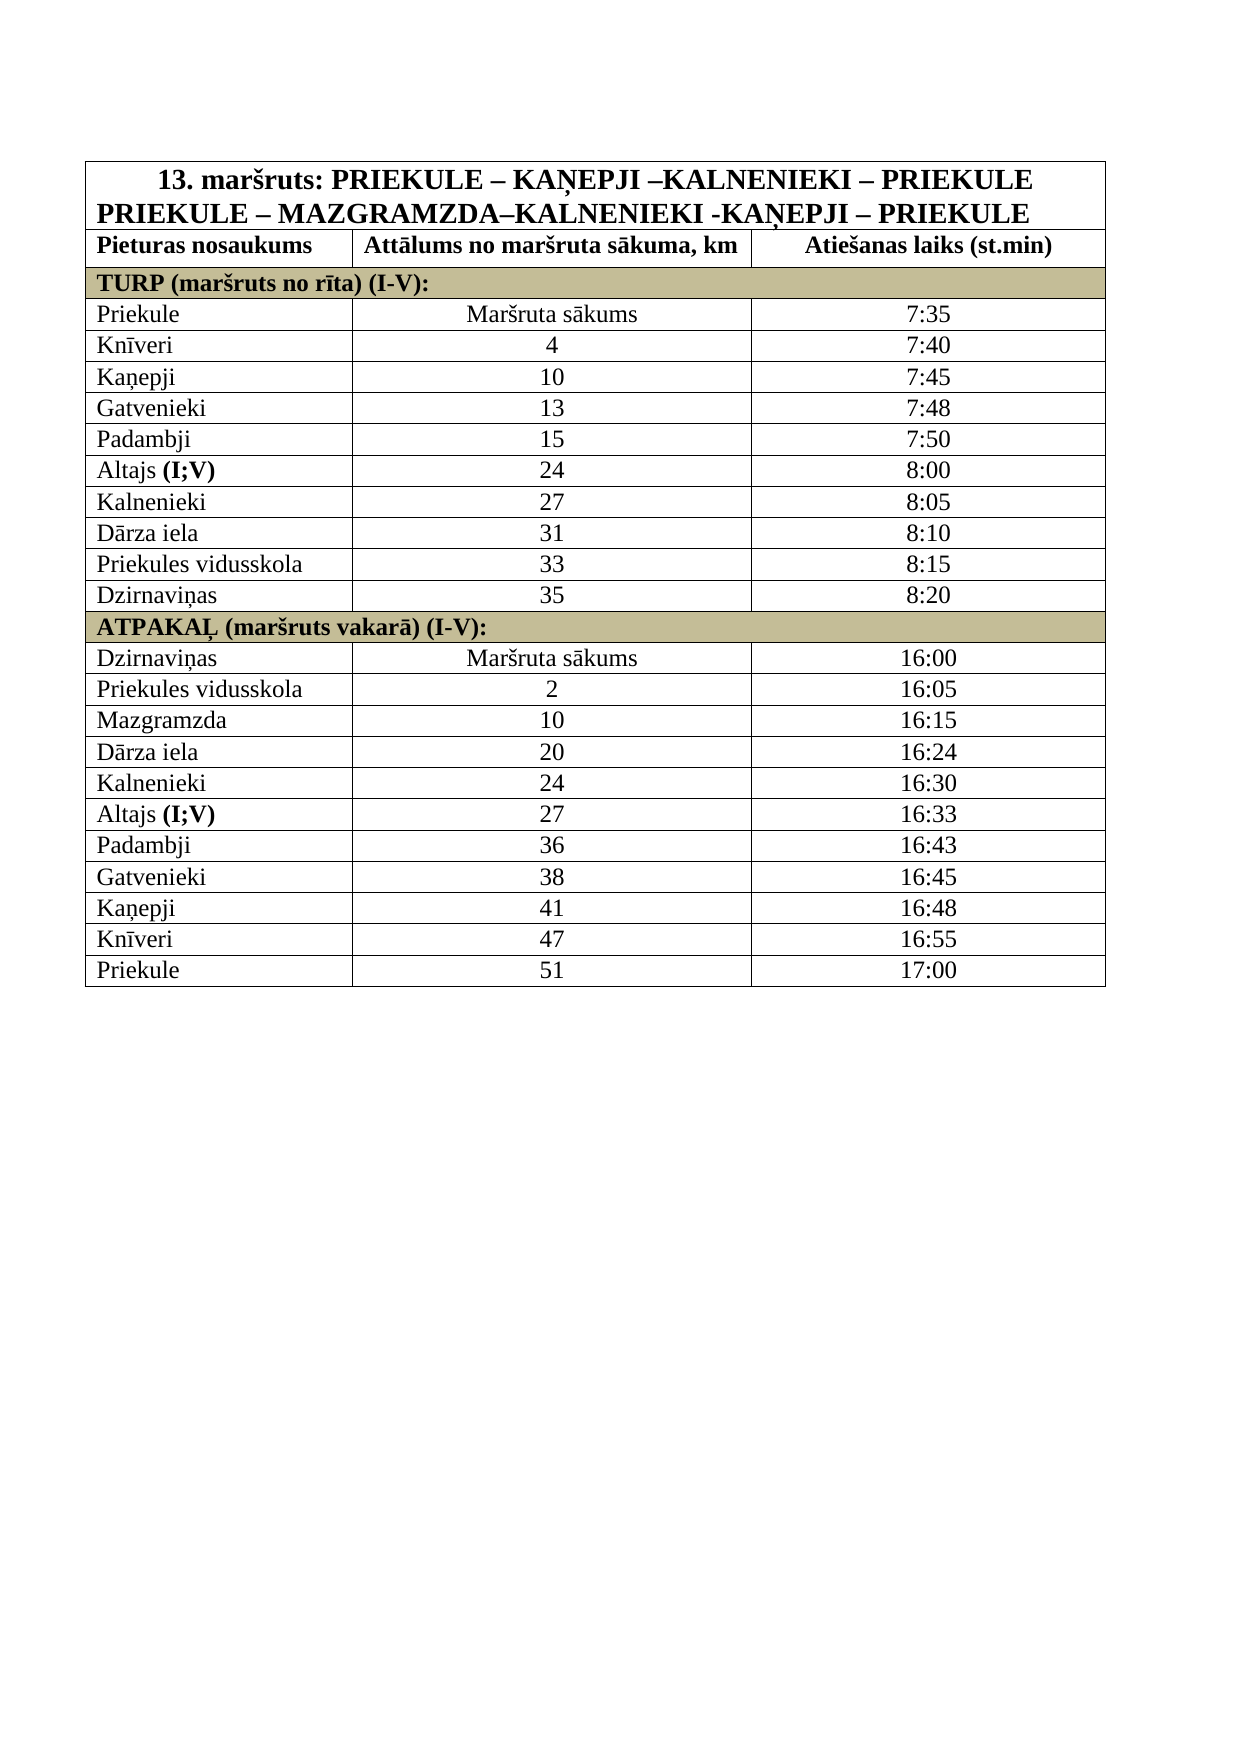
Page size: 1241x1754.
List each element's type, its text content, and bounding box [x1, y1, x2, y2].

table_cell Gatvenieki [86, 862, 352, 892]
table_cell 24 [353, 456, 751, 486]
table_cell Attālums no maršruta sākuma, km [353, 230, 751, 267]
table_cell 8:10 [752, 518, 1105, 548]
table_cell 16:55 [752, 924, 1105, 954]
table_cell 13 [353, 393, 751, 423]
table_cell 10 [353, 362, 751, 392]
table_cell 16:33 [752, 799, 1105, 829]
table_cell 8:15 [752, 549, 1105, 579]
table_cell Kaņepji [86, 893, 352, 923]
table_cell 16:43 [752, 831, 1105, 861]
table_cell Kalnenieki [86, 487, 352, 517]
table_cell 7:35 [752, 299, 1105, 329]
table_cell 38 [353, 862, 751, 892]
table_cell 31 [353, 518, 751, 548]
table_cell Altajs (I;V) [86, 456, 352, 486]
table_cell Knīveri [86, 331, 352, 361]
table_cell 16:00 [752, 643, 1105, 673]
table_cell Kalnenieki [86, 768, 352, 798]
table_cell 51 [353, 956, 751, 986]
table_cell 4 [353, 331, 751, 361]
table_cell 15 [353, 424, 751, 454]
table_cell 7:45 [752, 362, 1105, 392]
table_cell Padambji [86, 424, 352, 454]
table_cell 17:00 [752, 956, 1105, 986]
table_cell Knīveri [86, 924, 352, 954]
table_cell ATPAKAĻ (maršruts vakarā) (I-V): [86, 612, 1105, 642]
table_cell Dārza iela [86, 737, 352, 767]
table_cell Atiešanas laiks (st.min) [752, 230, 1105, 267]
table_cell 20 [353, 737, 751, 767]
table_cell Dzirnaviņas [86, 581, 352, 611]
table_cell Gatvenieki [86, 393, 352, 423]
table_cell Priekules vidusskola [86, 549, 352, 579]
table_cell 27 [353, 799, 751, 829]
table_cell 16:48 [752, 893, 1105, 923]
table_cell 47 [353, 924, 751, 954]
table_cell Priekule [86, 299, 352, 329]
table_cell Maršruta sākums [353, 643, 751, 673]
table_cell 36 [353, 831, 751, 861]
table_cell 33 [353, 549, 751, 579]
table_cell 7:40 [752, 331, 1105, 361]
table_header 13. maršruts: PRIEKULE – KAŅEPJI –KALNENIEKI – PRIEKULE PRIEKULE – MAZGRAMZDA–KALNENIEKI -KAŅEPJI – PRIEKULE [86, 162, 1105, 229]
table_cell 7:48 [752, 393, 1105, 423]
table_cell 8:05 [752, 487, 1105, 517]
table_cell Dārza iela [86, 518, 352, 548]
table_cell 16:30 [752, 768, 1105, 798]
table_cell TURP (maršruts no rīta) (I-V): [86, 268, 1105, 298]
table_cell 16:24 [752, 737, 1105, 767]
table_cell 2 [353, 674, 751, 704]
table_cell Pieturas nosaukums [86, 230, 352, 267]
table_cell Padambji [86, 831, 352, 861]
table_cell 8:00 [752, 456, 1105, 486]
table_cell 16:15 [752, 706, 1105, 736]
table_cell Mazgramzda [86, 706, 352, 736]
table_cell 27 [353, 487, 751, 517]
table_cell Dzirnaviņas [86, 643, 352, 673]
table_cell 35 [353, 581, 751, 611]
table_cell 41 [353, 893, 751, 923]
table_cell 7:50 [752, 424, 1105, 454]
table_cell Kaņepji [86, 362, 352, 392]
table_cell Priekule [86, 956, 352, 986]
table_cell Altajs (I;V) [86, 799, 352, 829]
table_cell Maršruta sākums [353, 299, 751, 329]
table_cell 16:45 [752, 862, 1105, 892]
table_cell 10 [353, 706, 751, 736]
table_cell 16:05 [752, 674, 1105, 704]
table_cell Priekules vidusskola [86, 674, 352, 704]
table_cell 24 [353, 768, 751, 798]
table_cell 8:20 [752, 581, 1105, 611]
